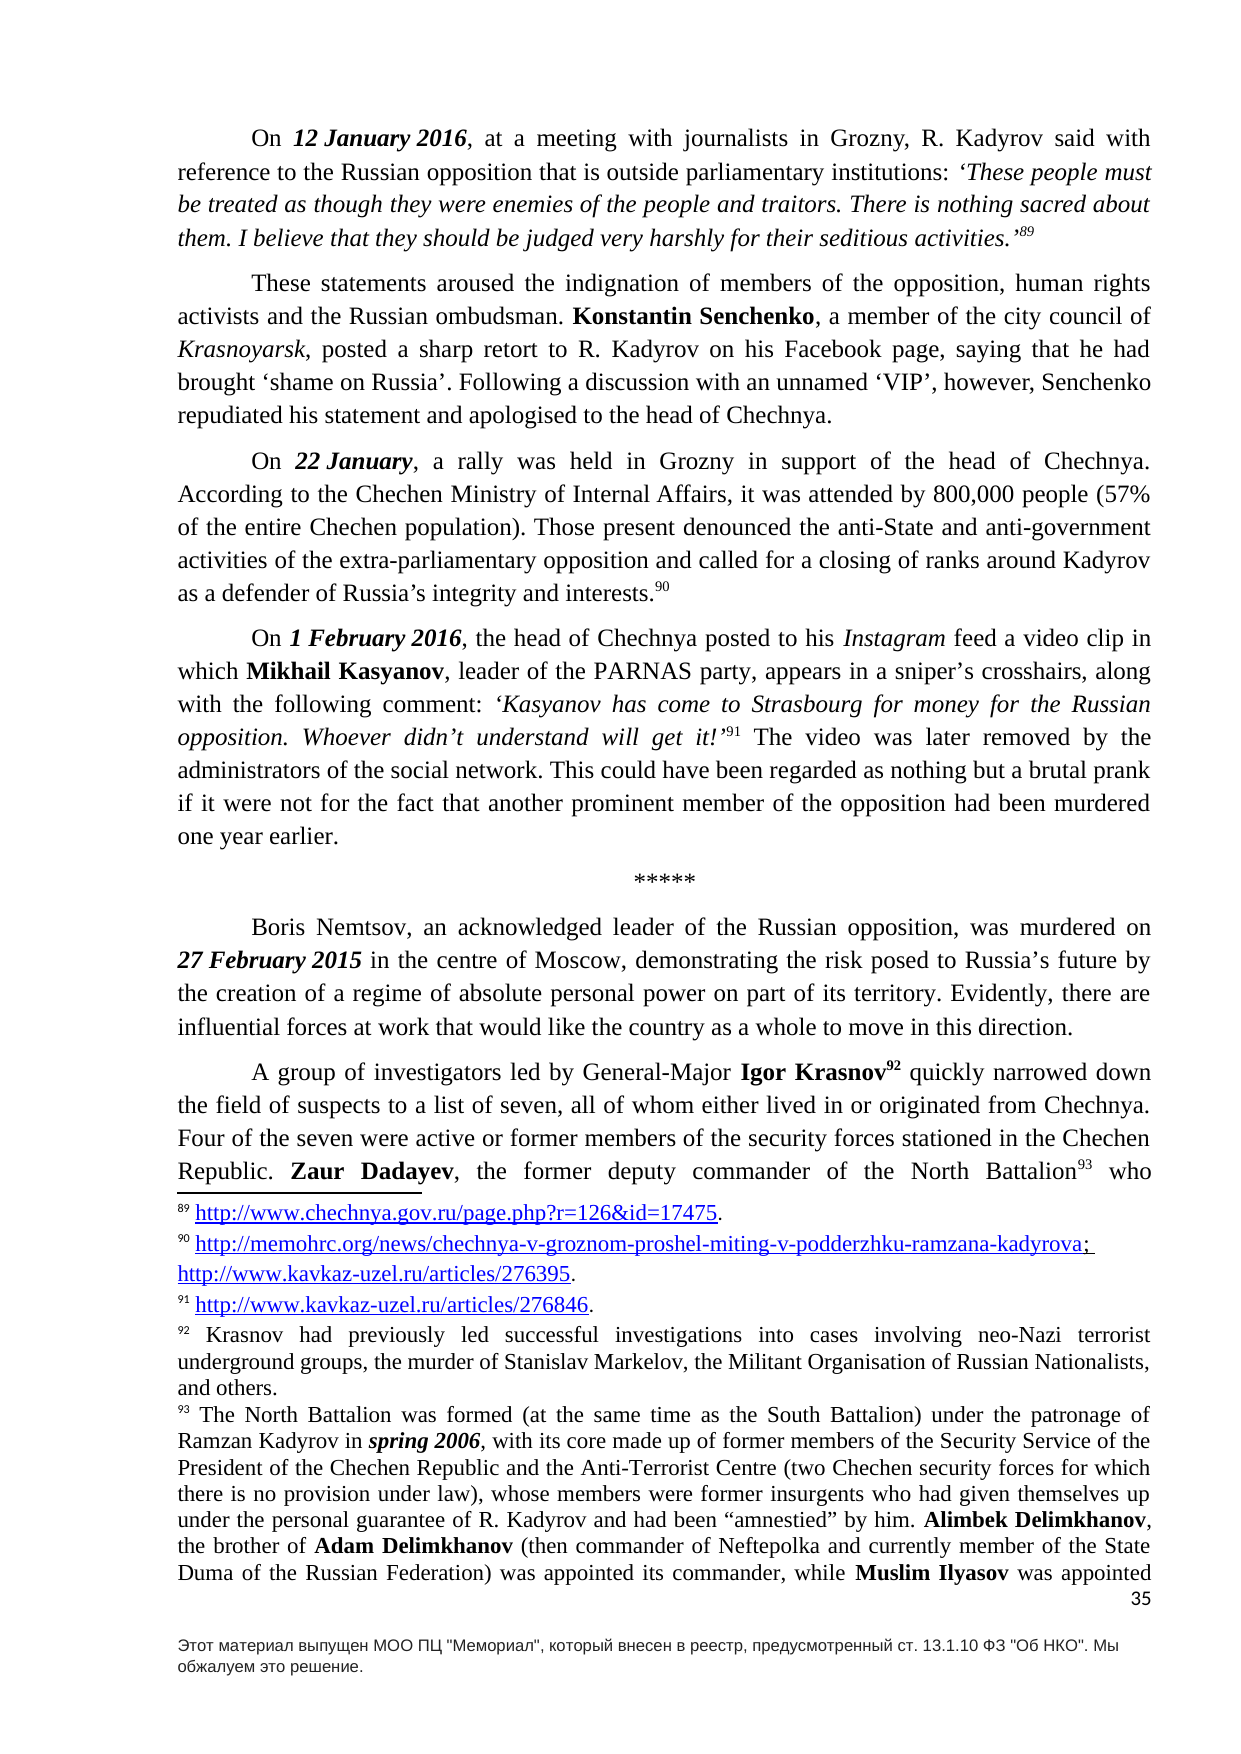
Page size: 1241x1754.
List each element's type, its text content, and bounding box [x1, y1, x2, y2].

text ***** [177, 867, 1152, 896]
text These statements aroused the indignation of members of the opposition, human rights activists and the Russian ombudsman. Konstantin Senchenko, a member of the city council of Krasnoyarsk, posted a sharp retort to R. Kadyrov on his Facebook page, saying that he had brought ‘shame on Russia’. Following a discussion with an unnamed ‘VIP’, however, Senchenko repudiated his statement and apologised to the head of Chechnya. [177, 268, 1152, 429]
text On 1 February 2016, the head of Chechnya posted to his Instagram feed a video clip in which Mikhail Kasyanov, leader of the PARNAS party, appears in a sniper’s crosshairs, along with the following comment: ‘Kasyanov has come to Strasbourg for money for the Russian opposition. Whoever didn’t understand will get it!’ The video was later removed by the administrators of the social network. This could have been regarded as nothing but a brutal prank if it were not for the fact that another prominent member of the opposition had been murdered one year earlier. [177, 623, 1152, 850]
text On 22 January, a rally was held in Grozny in support of the head of Chechnya. According to the Chechen Ministry of Internal Affairs, it was attended by 800,000 people (57% of the entire Chechen population). Those present denounced the anti-State and anti-government activities of the extra-parliamentary opposition and called for a closing of ranks around Kadyrov as a defender of Russia’s integrity and interests. [177, 446, 1152, 607]
text On 12 January 2016, at a meeting with journalists in Grozny, R. Kadyrov said with reference to the Russian opposition that is outside parliamentary institutions: ‘These people must be treated as though they were enemies of the people and traitors. There is nothing sacred about them. I believe that they should be judged very harshly for their seditious activities.’ [177, 123, 1152, 251]
title Boris Nemtsov, an acknowledged leader of the Russian opposition, was murdered on 27 February 2015 in the centre of Moscow, demonstrating the risk posed to Russia’s future by the creation of a regime of absolute personal power on part of its territory. Evidently, there are influential forces at work that would like the country as a whole to move in this direction. [177, 912, 1152, 1040]
title A group of investigators led by General-Major Igor Krasnov quickly narrowed down the field of suspects to a list of seven, all of whom either lived in or originated from Chechnya. Four of the seven were active or former members of the security forces stationed in the Chechen Republic. Zaur Dadayev, the former deputy commander of the North Battalion who investigators believe was responsible for shooting the politician, was on active service at the time of the crime. Beslan Shavanov, Dadayev’s comrade-in-arms, had resigned ‘for health reasons’ not long before Nemtsov’s murder. Media reports citing sources within the law-enforcement agencies state that he had flown from Grozny to Moscow two days before the murder using a ticket from the quota reserved for the Chechen Republic’s government. Ruslan Mukhudinov was an officer in the North Battalion, while Tamerlan Eskerkhanov was a former employee of the Patrol and Checkpoint Service of the Department of Internal Affairs for the Shelkovsky district of the Chechen Republic. Anzor and Shadid Gubashev, relatives of Z. Dadaeyev, and Khamzat Bakhayev have also been charged as accessories to the murder. Five of the suspects – Dadayev, Eskerkhanov, the Gubashev brothers and Bakhayev – were detained outside the borders of Chechnya and then charged. Attempts to arrest the remaining suspects within the Chechen Republic ended in a fiasco since B. Shavanov (according to official reports) blew himself up with a grenade during his attempted arrest in Grozny, while R. Mukhudinov disappeared, was charged in absentia and is on the federal wanted list. [177, 1057, 1152, 1185]
